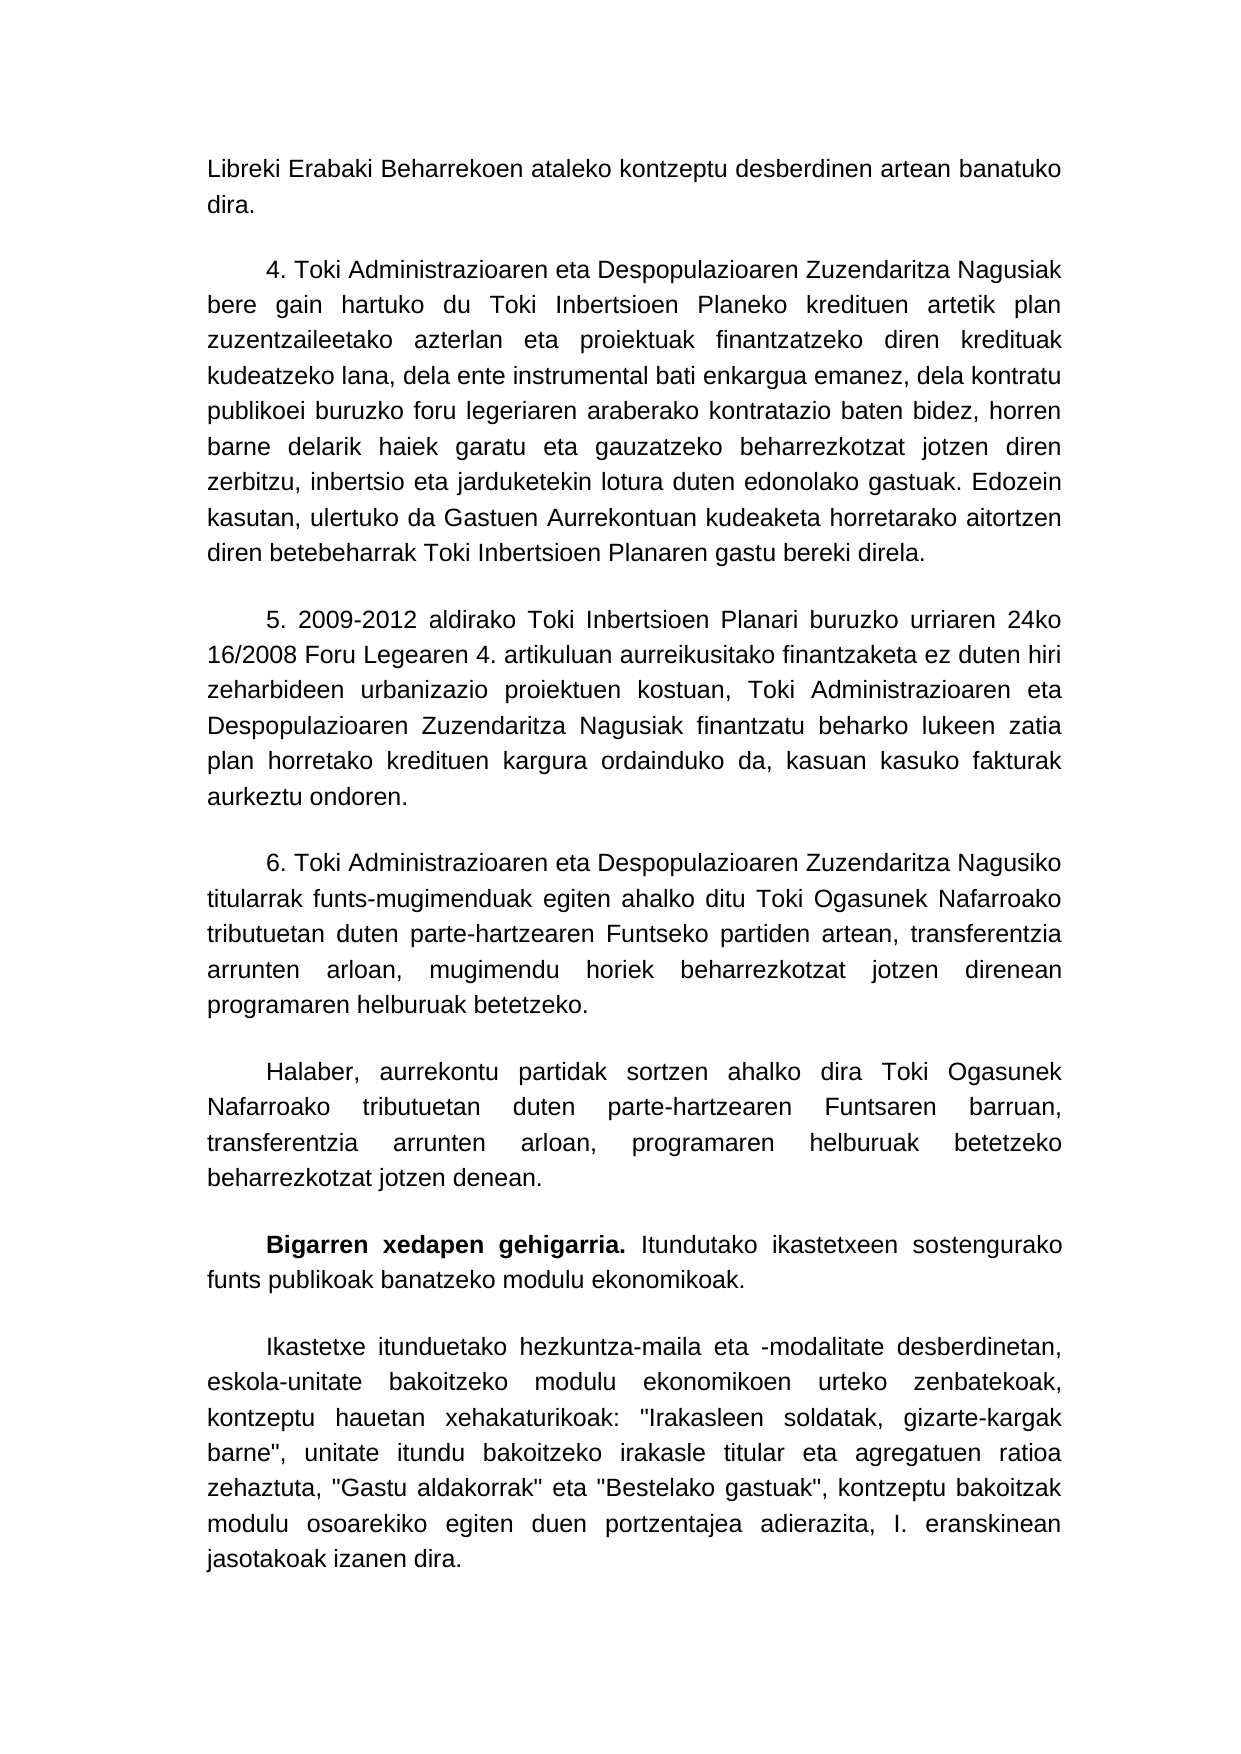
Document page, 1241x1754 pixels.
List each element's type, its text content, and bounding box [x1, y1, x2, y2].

text 6. Toki Administrazioaren eta Despopulazioaren Zuzendaritza Nagusiko titularrak funts-mugimenduak egiten ahalko ditu Toki Ogasunek Nafarroako tributuetan duten parte-hartzearen Funtseko partiden artean, transferentzia arrunten arloan, mugimendu horiek beharrezkotzat jotzen direnean programaren helburuak betetzeko. [207, 843, 1063, 1021]
text Halaber, aurrekontu partidak sortzen ahalko dira Toki Ogasunek Nafarroako tributuetan duten parte-hartzearen Funtsaren barruan, transferentzia arrunten arloan, programaren helburuak betetzeko beharrezkotzat jotzen denean. [207, 1052, 1063, 1193]
text Ikastetxe itunduetako hezkuntza-maila eta -modalitate desberdinetan, eskola-unitate bakoitzeko modulu ekonomikoen urteko zenbatekoak, kontzeptu hauetan xehakaturikoak: "Irakasleen soldatak, gizarte-kargak barne", unitate itundu bakoitzeko irakasle titular eta agregatuen ratioa zehaztuta, "Gastu aldakorrak" eta "Bestelako gastuak", kontzeptu bakoitzak modulu osoarekiko egiten duen portzentajea adierazita, I. eranskinean jasotakoak izanen dira. [207, 1327, 1063, 1575]
text 5. 2009-2012 aldirako Toki Inbertsioen Planari buruzko urriaren 24ko 16/2008 Foru Legearen 4. artikuluan aurreikusitako finantzaketa ez duten hiri zeharbideen urbanizazio proiektuen kostuan, Toki Administrazioaren eta Despopulazioaren Zuzendaritza Nagusiak finantzatu beharko lukeen zatia plan horretako kredituen kargura ordainduko da, kasuan kasuko fakturak aurkeztu ondoren. [207, 600, 1063, 812]
text 4. Toki Administrazioaren eta Despopulazioaren Zuzendaritza Nagusiak bere gain hartuko du Toki Inbertsioen Planeko kredituen artetik plan zuzentzaileetako azterlan eta proiektuak finantzatzeko diren kredituak kudeatzeko lana, dela ente instrumental bati enkargua emanez, dela kontratu publikoei buruzko foru legeriaren araberako kontratazio baten bidez, horren barne delarik haiek garatu eta gauzatzeko beharrezkotzat jotzen diren zerbitzu, inbertsio eta jarduketekin lotura duten edonolako gastuak. Edozein kasutan, ulertuko da Gastuen Aurrekontuan kudeaketa horretarako aitortzen diren betebeharrak Toki Inbertsioen Planaren gastu bereki direla. [207, 250, 1063, 568]
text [207, 148, 1063, 218]
text Bigarren xedapen gehigarria. Itundutako ikastetxeen sostengurako funts publikoak banatzeko modulu ekonomikoak. [207, 1225, 1063, 1296]
